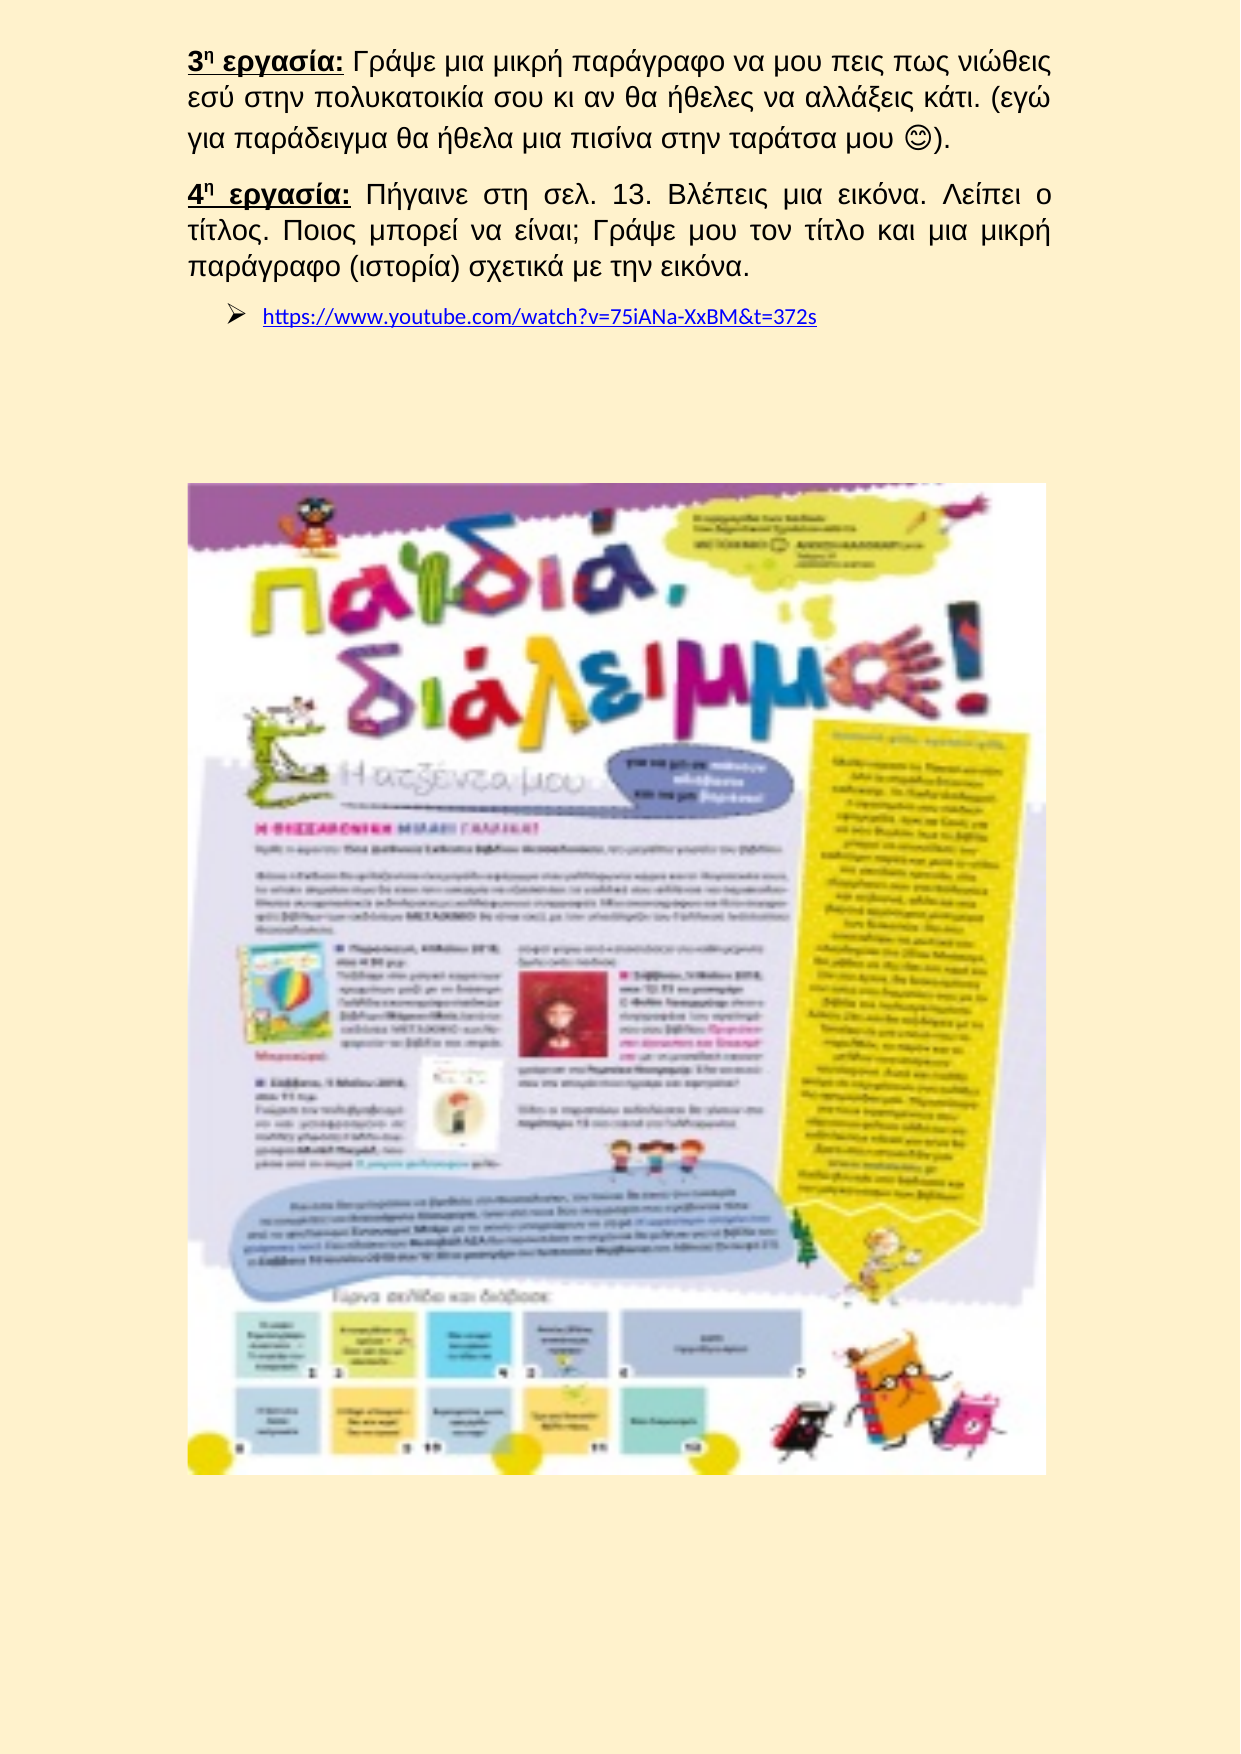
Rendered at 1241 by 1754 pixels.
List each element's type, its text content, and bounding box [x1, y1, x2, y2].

list https://www.youtube.com/watch?v=75iANa-XxBM&t=372s [225, 302, 1053, 330]
text 3η εργασία: Γράψε μια μικρή παράγραφο να μου πεις πως νιώθεις εσύ στην πολυκατοικία σου κι αν θα ήθελες να αλλάξεις κάτι. (εγώ για παράδειγμα θα ήθελα μια πισίνα στην ταράτσα μου ). [187, 44, 1053, 157]
text 4η εργασία: Πήγαινε στη σελ. 13. Βλέπεις μια εικόνα. Λείπει ο τίτλος. Ποιος μπορεί να είναι; Γράψε μου τον τίτλο και μια μικρή παράγραφο (ιστορία) σχετικά με την εικόνα. [187, 177, 1053, 282]
picture [187, 483, 1047, 1475]
